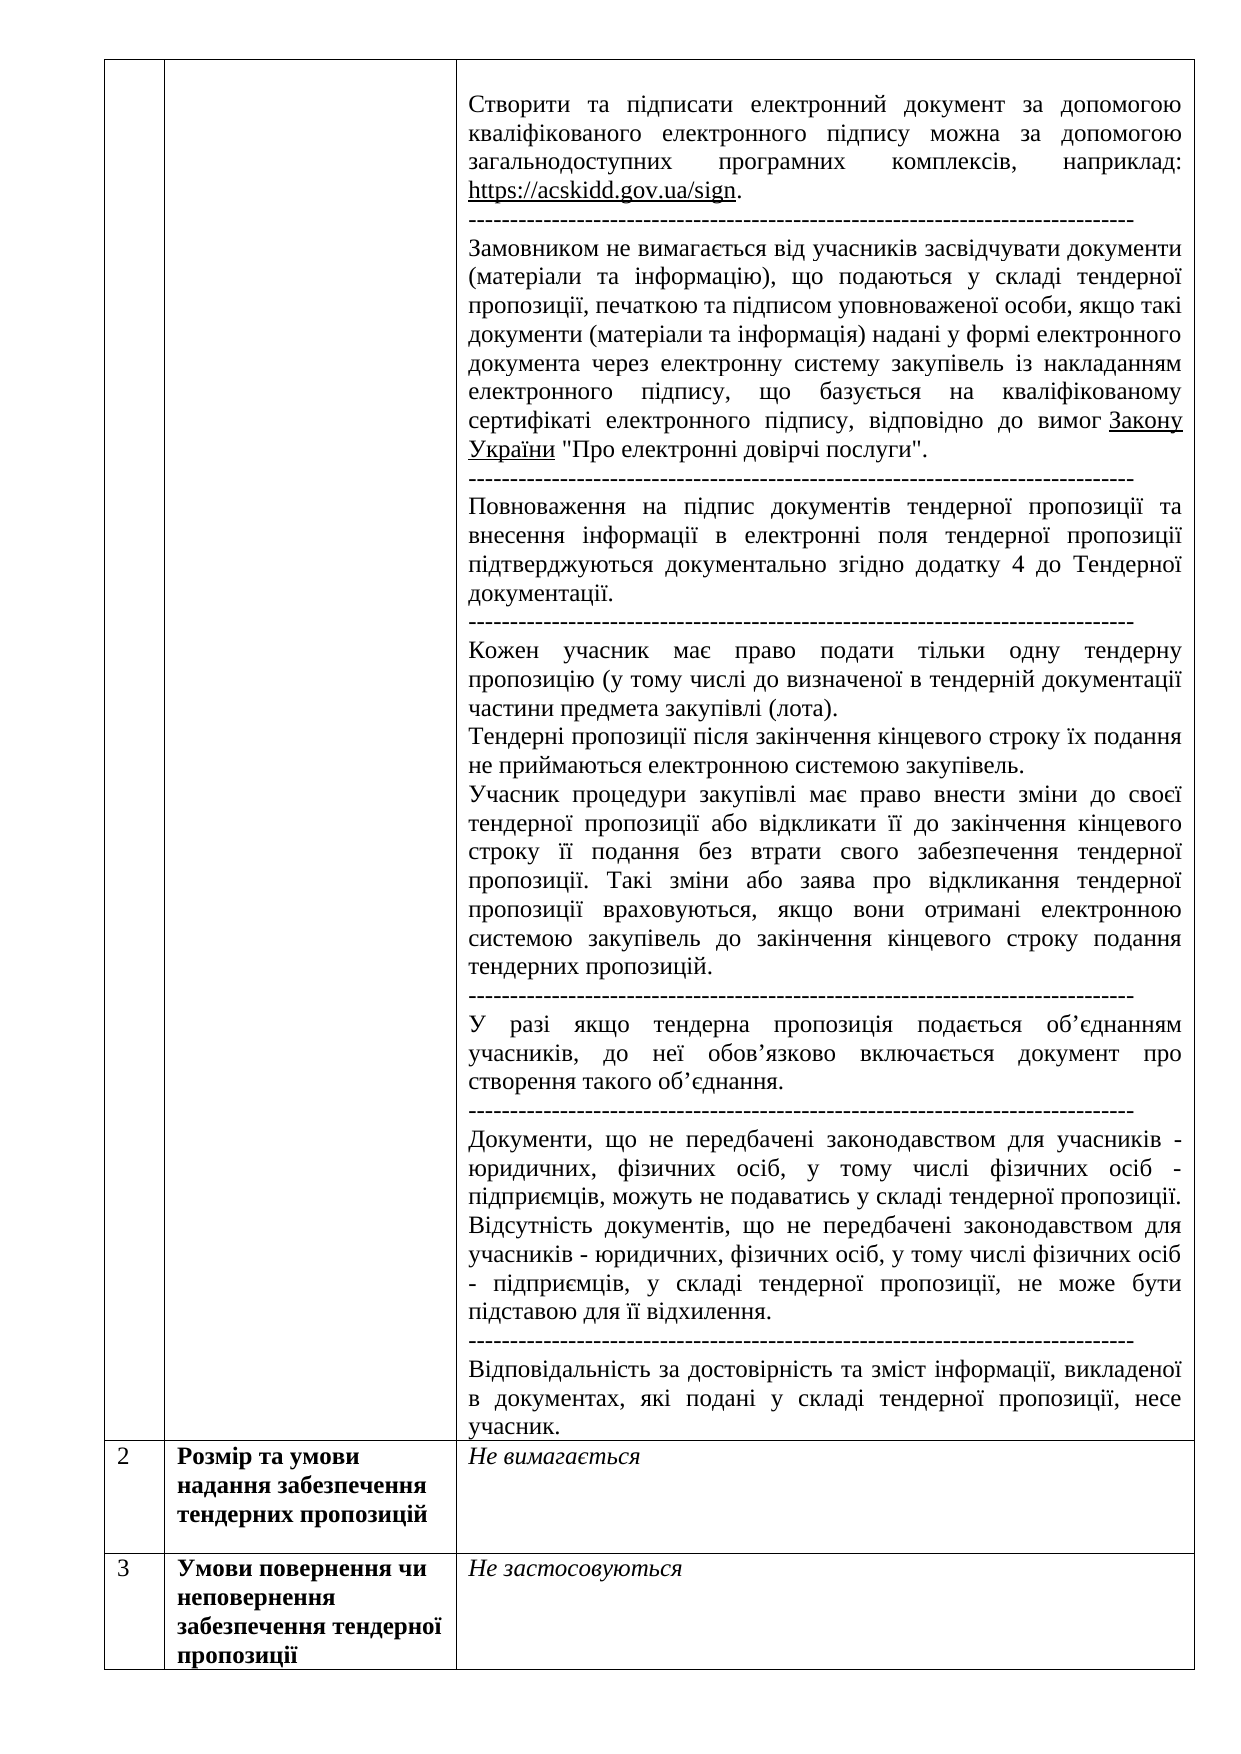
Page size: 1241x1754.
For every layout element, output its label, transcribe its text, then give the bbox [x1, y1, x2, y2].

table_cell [165, 60, 456, 1440]
table_cell Розмір та умови надання забезпечення тендерних пропозицій [165, 1441, 456, 1552]
table_cell Не застосовуються [457, 1554, 1194, 1668]
table_cell 3 [105, 1554, 164, 1668]
table_cell 2 [105, 1441, 164, 1552]
table_cell 1 [105, 60, 164, 1440]
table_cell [457, 60, 1194, 1440]
table_cell Не вимагається [457, 1441, 1194, 1552]
